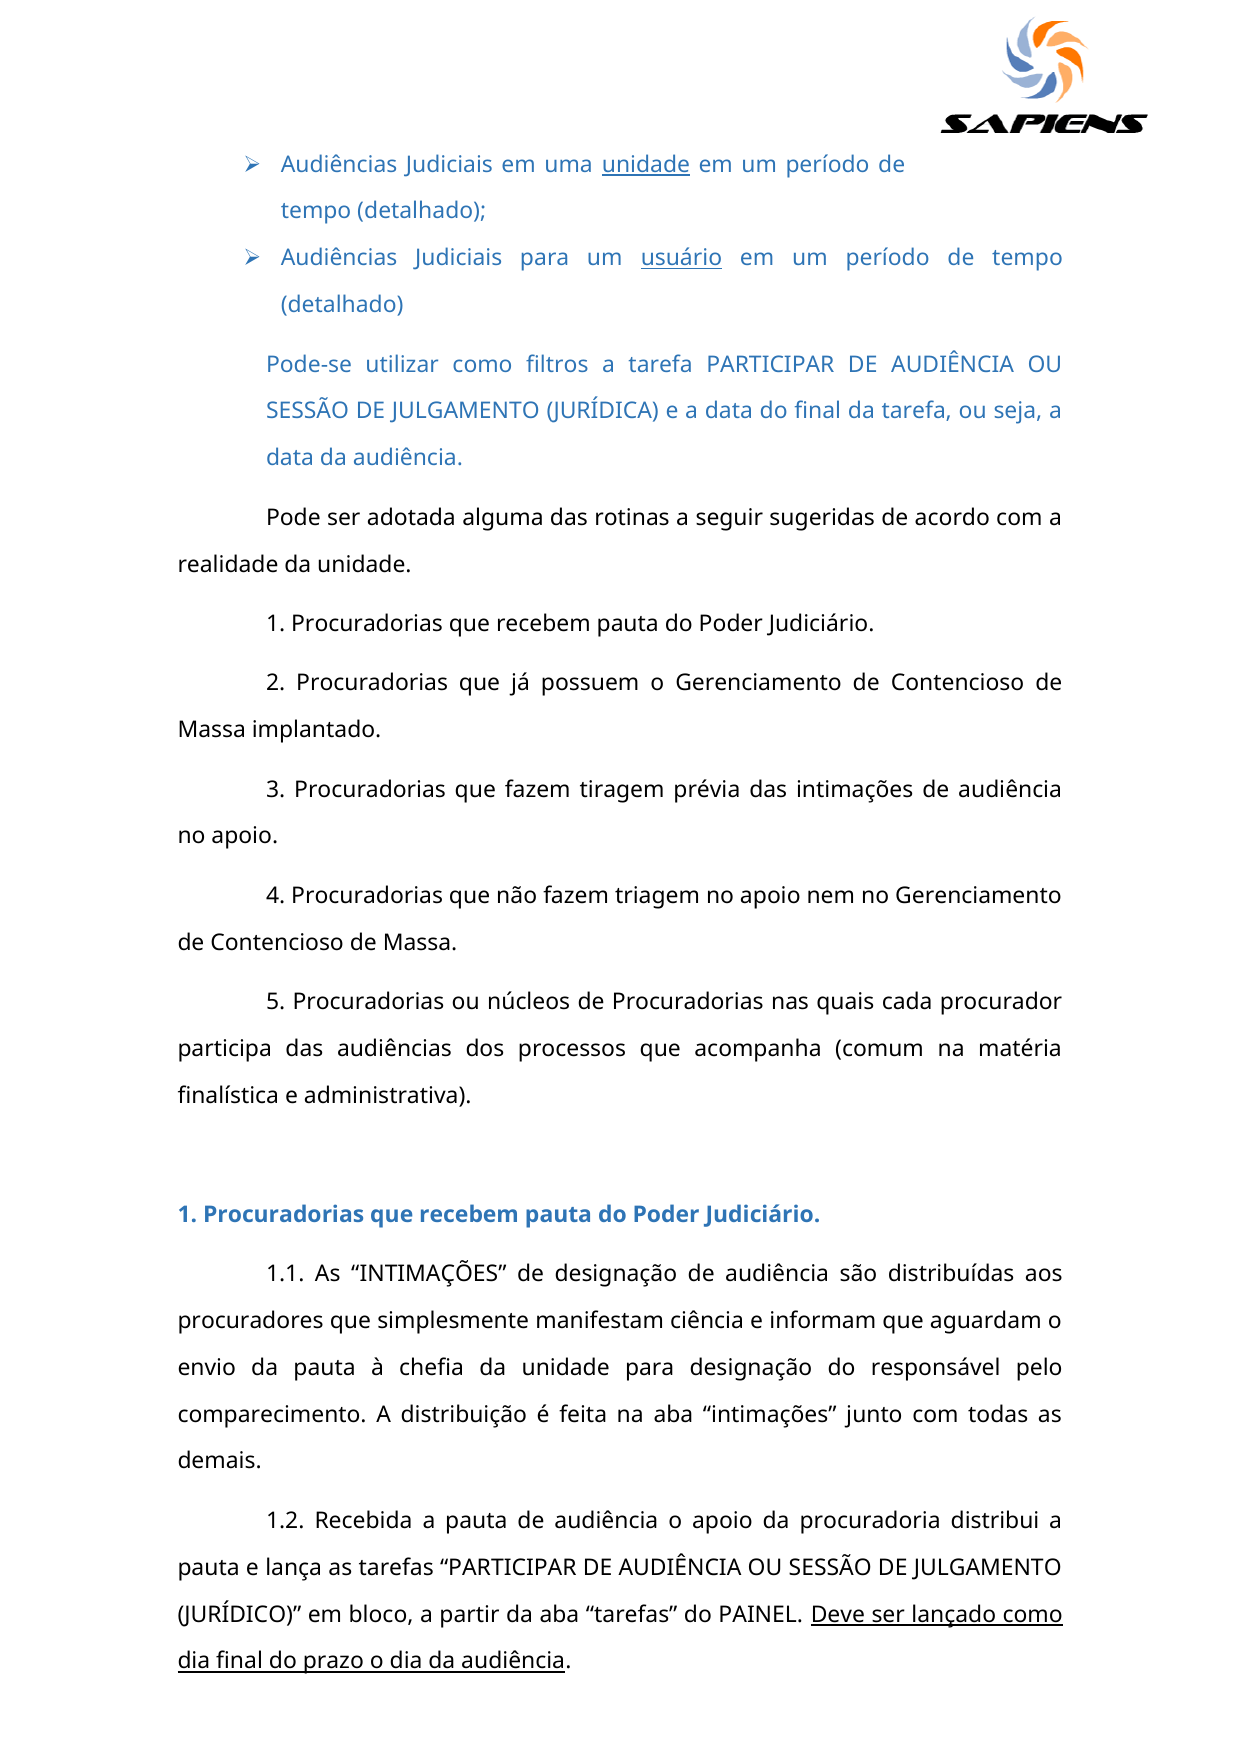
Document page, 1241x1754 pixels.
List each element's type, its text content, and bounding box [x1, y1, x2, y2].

text 2. Procuradorias que já possuem o Gerenciamento de Contencioso de Massa implantado. [177, 666, 1063, 744]
text Pode-se utilizar como filtros a tarefa PARTICIPAR DE AUDIÊNCIA OU SESSÃO DE JULGAMENTO (JURÍDICA) e a data do final da tarefa, ou seja, a data da audiência. [266, 348, 1063, 473]
picture [924, 1, 1159, 148]
text 5. Procuradorias ou núcleos de Procuradorias nas quais cada procurador participa das audiências dos processos que acompanha (comum na matéria finalística e administrativa). [177, 985, 1063, 1110]
text Pode ser adotada alguma das rotinas a seguir sugeridas de acordo com a realidade da unidade. [177, 501, 1063, 579]
text 1.1. As “intimações” de designação de audiência são distribuídas aos procuradores que simplesmente manifestam ciência e informam que aguardam o envio da pauta à chefia da unidade para designação do responsável pelo comparecimento. A distribuição é feita na aba “intimações” junto com todas as demais. [177, 1257, 1063, 1476]
text 3. Procuradorias que fazem tiragem prévia das intimações de audiência no apoio. [177, 773, 1063, 851]
text 1. Procuradorias que recebem pauta do Poder Judiciário. [177, 1198, 1063, 1229]
text 4. Procuradorias que não fazem triagem no apoio nem no Gerenciamento de Contencioso de Massa. [177, 879, 1063, 957]
text 1.2. Recebida a pauta de audiência o apoio da procuradoria distribui a pauta e lança as tarefas “PARTICIPAR DE AUDIÊNCIA OU SESSÃO DE JULGAMENTO (JURÍDICO)” em bloco, a partir da aba “tarefas” do PAINEL. Deve ser lançado como dia final do prazo o dia da audiência. [177, 1504, 1063, 1676]
text 1. Procuradorias que recebem pauta do Poder Judiciário. [177, 607, 1063, 638]
list Audiências Judiciais em uma unidade em um período de tempo (detalhado); [243, 148, 1063, 226]
list Audiências Judiciais para um usuário em um período de tempo (detalhado) [243, 241, 1063, 319]
